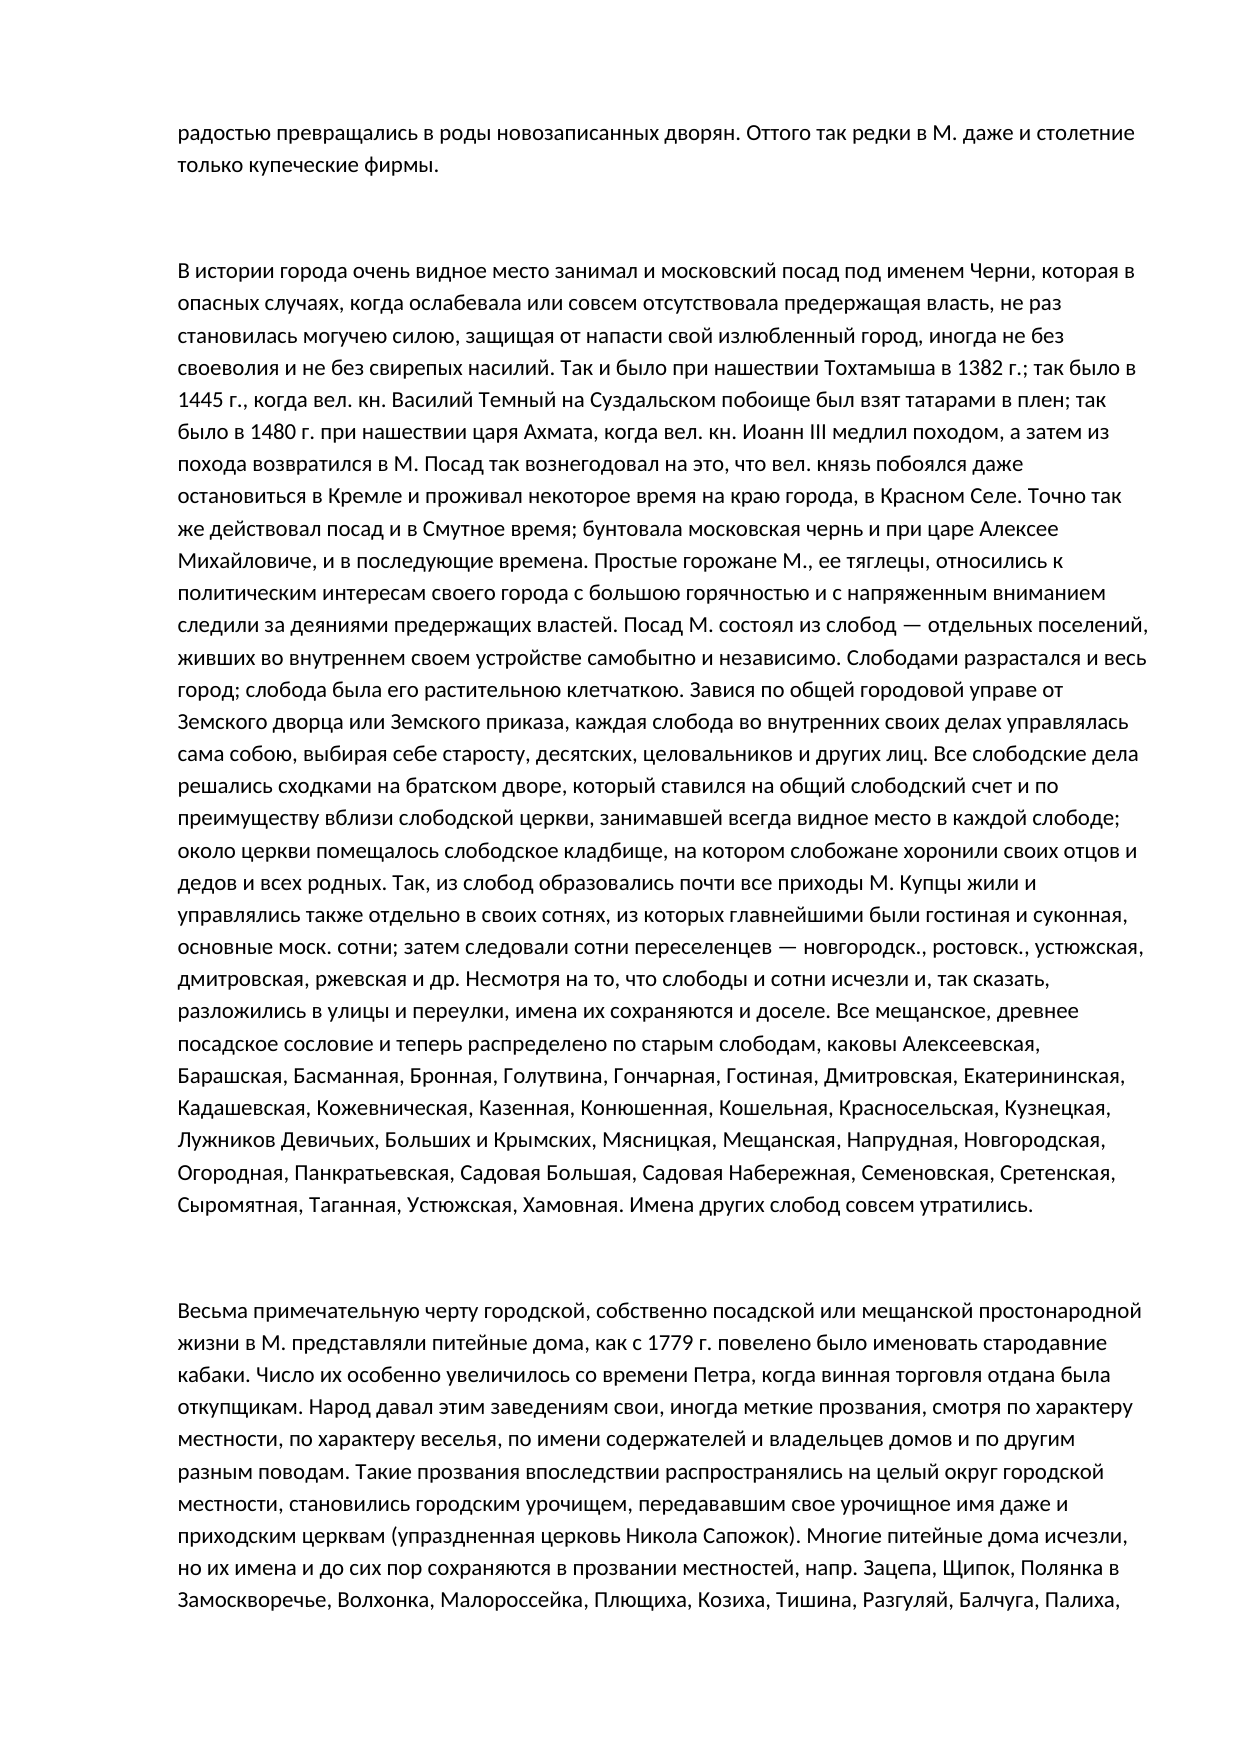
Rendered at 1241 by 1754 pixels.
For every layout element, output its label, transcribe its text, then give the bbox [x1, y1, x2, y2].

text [177, 1296, 1152, 1613]
text В истории города очень видное место занимал и московский посад под именем Черни, которая в опасных случаях, когда ослабевала или совсем отсутствовала предержащая власть, не раз становилась могучею силою, защищая от напасти свой излюбленный город, иногда не без своеволия и не без свирепых насилий. Так и было при нашествии Тохтамыша в 1382 г.; так было в 1445 г., когда вел. кн. Василий Темный на Суздальском побоище был взят татарами в плен; так было в 1480 г. при нашествии царя Ахмата, когда вел. кн. Иоанн III медлил походом, а затем из похода возвратился в М. Посад так вознегодовал на это, что вел. князь побоялся даже остановиться в Кремле и проживал некоторое время на краю города, в Красном Селе. Точно так же действовал посад и в Смутное время; бунтовала московская чернь и при царе Алексее Михайловиче, и в последующие времена. Простые горожане М., ее тяглецы, относились к политическим интересам своего города с большою горячностью и с напряженным вниманием следили за деяниями предержащих властей. Посад М. состоял из слобод — отдельных поселений, живших во внутреннем своем устройстве самобытно и независимо. Слободами разрастался и весь город; слобода была его растительною клетчаткою. Завися по общей городовой управе от Земского дворца или Земского приказа, каждая слобода во внутренних своих делах управлялась сама собою, выбирая себе старосту, десятских, целовальников и других лиц. Все слободские дела решались сходками на братском дворе, который ставился на общий слободский счет и по преимуществу вблизи слободской церкви, занимавшей всегда видное место в каждой слободе; около церкви помещалось слободское кладбище, на котором слобожане хоронили своих отцов и дедов и всех родных. Так, из слобод образовались почти все приходы М. Купцы жили и управлялись также отдельно в своих сотнях, из которых главнейшими были гостиная и суконная, основные моск. сотни; затем следовали сотни переселенцев — новгородск., ростовск., устюжская, дмитровская, ржевская и др. Несмотря на то, что слободы и сотни исчезли и, так сказать, разложились в улицы и переулки, имена их сохраняются и доселе. Все мещанское, древнее посадское сословие и теперь распределено по старым слободам, каковы Алексеевская, Барашская, Басманная, Бронная, Голутвина, Гончарная, Гостиная, Дмитровская, Екатерининская, Кадашевская, Кожевническая, Казенная, Конюшенная, Кошельная, Красносельская, Кузнецкая, Лужников Девичьих, Больших и Крымских, Мясницкая, Мещанская, Напрудная, Новгородская, Огородная, Панкратьевская, Садовая Большая, Садовая Набережная, Семеновская, Сретенская, Сыромятная, Таганная, Устюжская, Хамовная. Имена других слобод совсем утратились. [177, 256, 1152, 1218]
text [177, 118, 1152, 178]
